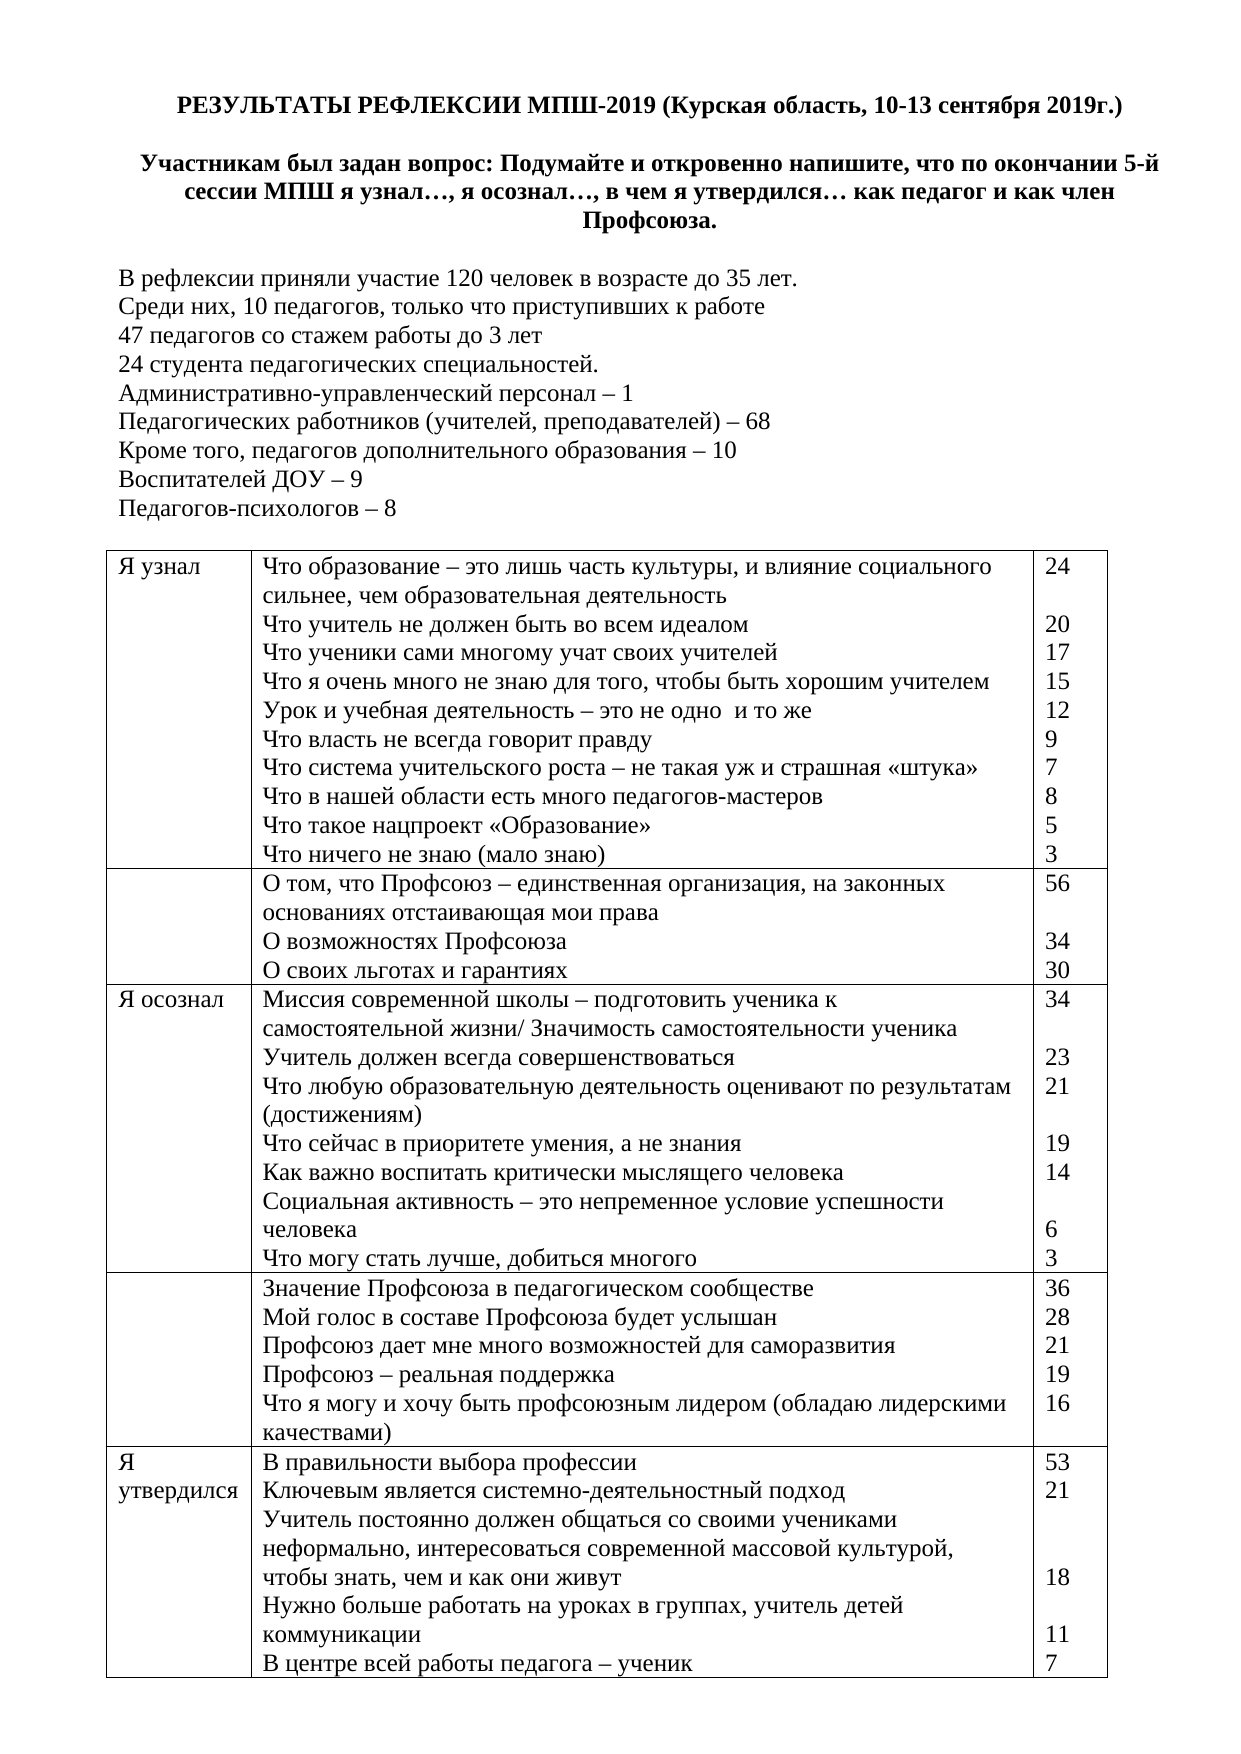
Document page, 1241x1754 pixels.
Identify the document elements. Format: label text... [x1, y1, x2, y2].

table_cell Миссия современной школы – подготовить ученика к самостоятельной жизни/ Значимость самостоятельности ученика Учитель должен всегда совершенствоваться Что любую образовательную деятельность оценивают по результатам (достижениям) Что сейчас в приоритете умения, а не знания Как важно воспитать критически мыслящего человека Социальная активность – это непременное условие успешности человека Что могу стать лучше, добиться многого [252, 985, 1033, 1272]
table_cell [107, 1273, 251, 1446]
table_cell Я утвердился [107, 1447, 251, 1677]
table_header 24 20 17 15 12 9 7 8 5 3 [1034, 551, 1107, 867]
table_cell Я осознал [107, 985, 251, 1272]
table_cell Значение Профсоюза в педагогическом сообществе Мой голос в составе Профсоюза будет услышан Профсоюз дает мне много возможностей для саморазвития Профсоюз – реальная поддержка Что я могу и хочу быть профсоюзным лидером (обладаю лидерскими качествами) [252, 1273, 1033, 1446]
table_cell О том, что Профсоюз – единственная организация, на законных основаниях отстаивающая мои права О возможностях Профсоюза О своих льготах и гарантиях [252, 869, 1033, 983]
table_header Что образование – это лишь часть культуры, и влияние социального сильнее, чем образовательная деятельность Что учитель не должен быть во всем идеалом Что ученики сами многому учат своих учителей Что я очень много не знаю для того, чтобы быть хорошим учителем Урок и учебная деятельность – это не одно и то же Что власть не всегда говорит правду Что система учительского роста – не такая уж и страшная «штука» Что в нашей области есть много педагогов-мастеров Что такое нацпроект «Образование» Что ничего не знаю (мало знаю) [252, 551, 1033, 867]
text Воспитателей ДОУ – 9 [118, 464, 1181, 493]
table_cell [252, 1447, 1033, 1677]
table_cell 36 28 21 19 16 [1034, 1273, 1107, 1446]
text Педагогов-психологов – 8 [118, 493, 1181, 521]
table_cell 53 21 18 11 7 5 4 1 [1034, 1447, 1107, 1677]
text Участникам был задан вопрос: Подумайте и откровенно напишите, что по окончании 5-й сессии МПШ я узнал…, я осознал…, в чем я утвердился… как педагог и как член Профсоюза. [118, 148, 1181, 234]
text 47 педагогов со стажем работы до 3 лет [118, 320, 1181, 349]
text Педагогических работников (учителей, преподавателей) – 68 [118, 406, 1181, 435]
table_cell 56 34 30 [1034, 869, 1107, 983]
text Административно-управленческий персонал – 1 [118, 378, 1181, 406]
text В рефлексии приняли участие 120 человек в возрасте до 35 лет. [118, 263, 1181, 291]
table_cell 34 23 21 19 14 6 3 [1034, 985, 1107, 1272]
text РЕЗУЛЬТАТЫ РЕФЛЕКСИИ МПШ-2019 (Курская область, 10-13 сентября 2019г.) [118, 90, 1181, 119]
text Среди них, 10 педагогов, только что приступивших к работе [118, 291, 1181, 320]
table_cell [107, 869, 251, 983]
text 24 студента педагогических специальностей. [118, 349, 1181, 378]
text Кроме того, педагогов дополнительного образования – 10 [118, 435, 1181, 464]
table_header Я узнал [107, 551, 251, 867]
